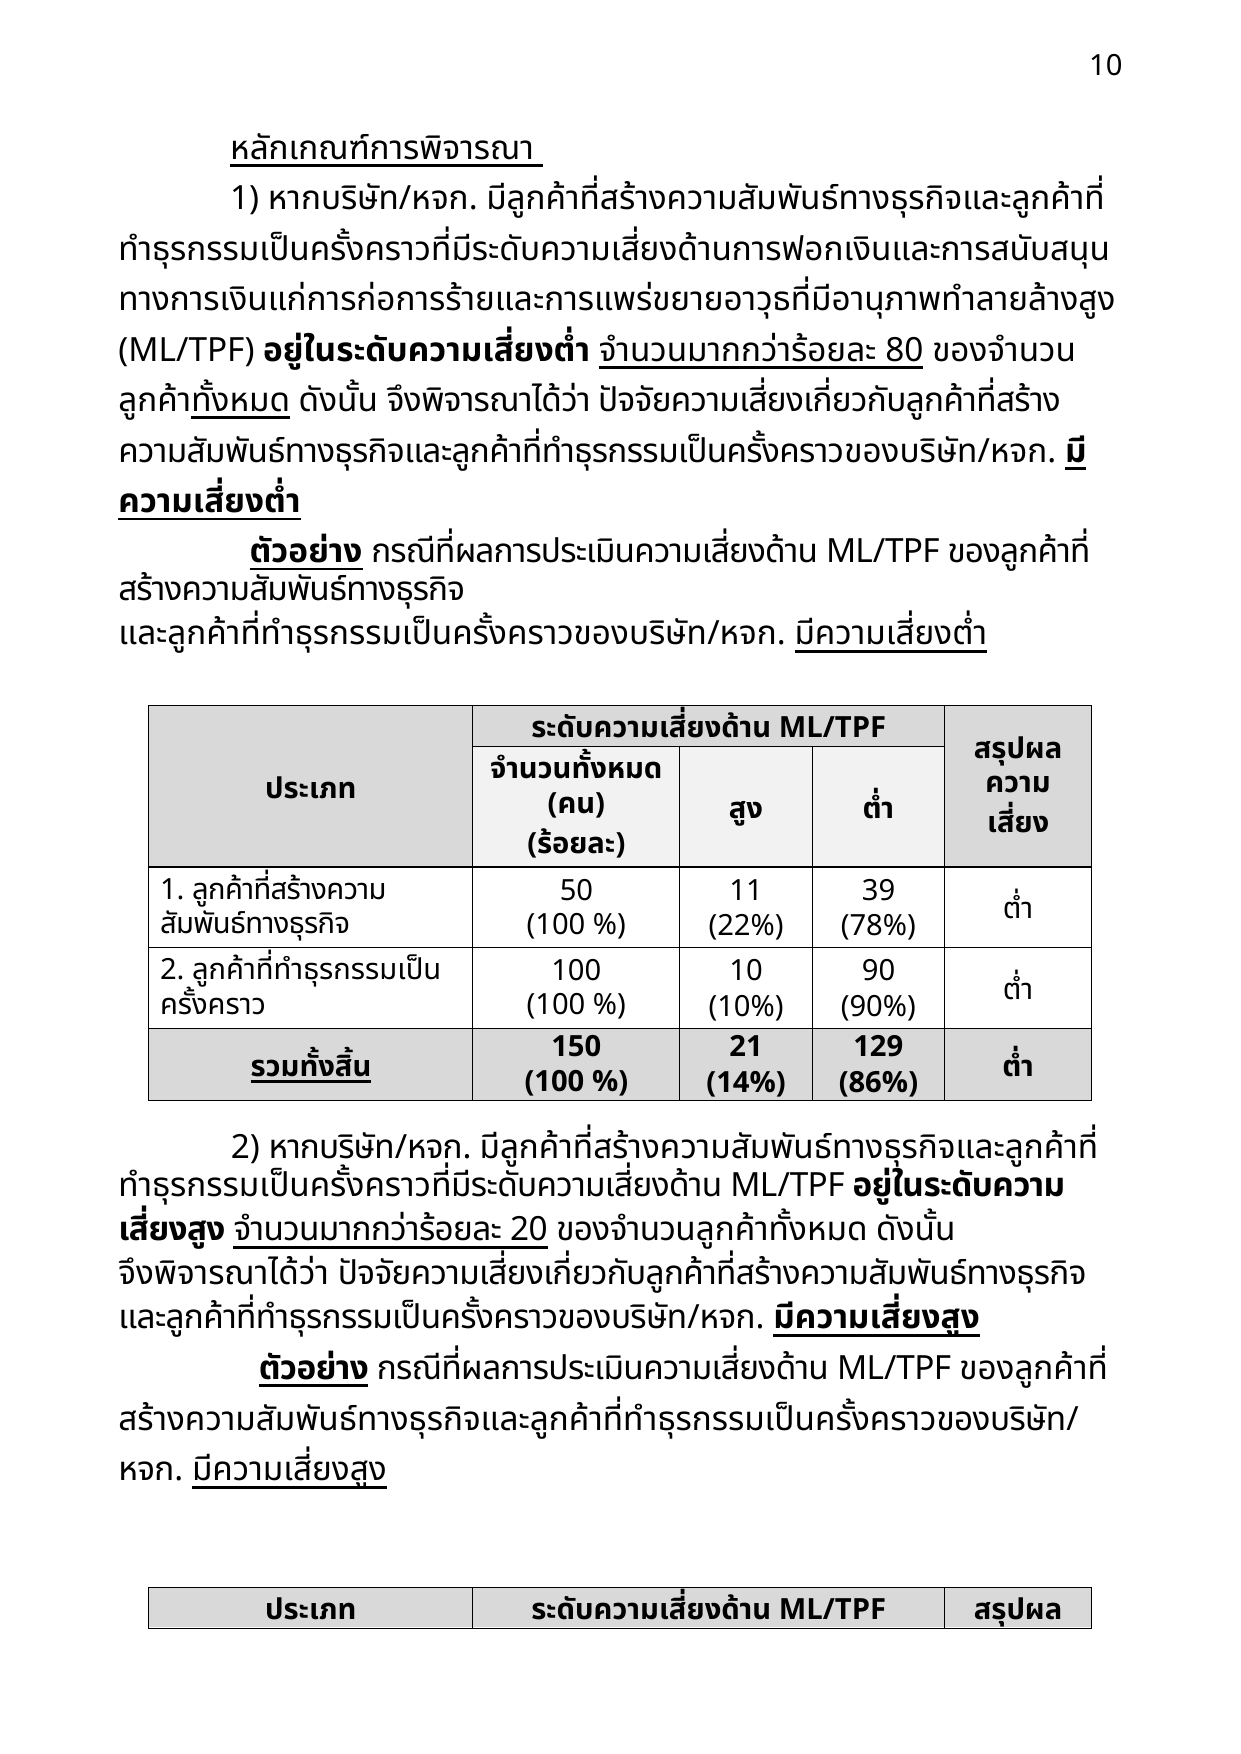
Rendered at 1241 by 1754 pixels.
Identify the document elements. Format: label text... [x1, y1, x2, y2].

list ตัวอย่าง กรณีที่ผลการประเมินความเสี่ยงด้าน ML/TPF ของลูกค้าที่สร้างความสัมพันธ์ทางธุรกิจและลูกค้าที่ทำธุรกรรมเป็นครั้งคราวของบริษัท/หจก. มีความเสี่ยงสูง [118, 1344, 1122, 1496]
text หลักเกณฑ์การพิจารณา [118, 124, 1122, 174]
table_cell 2. ลูกค้าที่ทำธุรกรรมเป็นครั้งคราว [149, 948, 472, 1027]
table_cell 39 (78%) [813, 868, 944, 947]
list ตัวอย่าง กรณีที่ผลการประเมินความเสี่ยงด้าน ML/TPF ของลูกค้าที่สร้างความสัมพันธ์ทางธุรกิจ และลูกค้าที่ทำธุรกรรมเป็นครั้งคราวของบริษัท/หจก. มีความเสี่ยงต่ำ [118, 528, 1122, 660]
table_cell 129 (86%) [813, 1029, 944, 1100]
table_cell 1. ลูกค้าที่สร้างความสัมพันธ์ทางธุรกิจ [149, 868, 472, 947]
table_cell สูง [680, 747, 812, 866]
table_cell ต่ำ [813, 747, 944, 866]
table_cell ต่ำ [945, 868, 1091, 947]
table_cell 11 (22%) [680, 868, 812, 947]
list 1) หากบริษัท/หจก. มีลูกค้าที่สร้างความสัมพันธ์ทางธุรกิจและลูกค้าที่ทำธุรกรรมเป็นครั้งคราวที่มีระดับความเสี่ยงด้านการฟอกเงินและการสนับสนุนทางการเงินแก่การก่อการร้ายและการแพร่ขยายอาวุธที่มีอานุภาพทำลายล้างสูง (ML/TPF) อยู่ในระดับความเสี่ยงต่ำ จำนวนมากกว่าร้อยละ 80 ของจำนวนลูกค้าทั้งหมด ดังนั้น จึงพิจารณาได้ว่า ปัจจัยความเสี่ยงเกี่ยวกับลูกค้าที่สร้างความสัมพันธ์ทางธุรกิจและลูกค้าที่ทำธุรกรรมเป็นครั้งคราวของบริษัท/หจก. มีความเสี่ยงต่ำ [118, 174, 1122, 528]
list 2) หากบริษัท/หจก. มีลูกค้าที่สร้างความสัมพันธ์ทางธุรกิจและลูกค้าที่ทำธุรกรรมเป็นครั้งคราวที่มีระดับความเสี่ยงด้าน ML/TPF อยู่ในระดับความเสี่ยงสูง จำนวนมากกว่าร้อยละ 20 ของจำนวนลูกค้าทั้งหมด ดังนั้น จึงพิจารณาได้ว่า ปัจจัยความเสี่ยงเกี่ยวกับลูกค้าที่สร้างความสัมพันธ์ทางธุรกิจและลูกค้าที่ทำธุรกรรมเป็นครั้งคราวของบริษัท/หจก. มีความเสี่ยงสูง [118, 1123, 1122, 1344]
table_cell 50 (100 %) [473, 868, 679, 947]
table_header สรุปผล ความเสี่ยง [945, 1588, 1091, 1627]
table_cell 10 (10%) [680, 948, 812, 1027]
table_cell 150 (100 %) [473, 1029, 679, 1100]
table_header ประเภท [149, 706, 472, 866]
table_cell 21 (14%) [680, 1029, 812, 1100]
table_cell ต่ำ [945, 948, 1091, 1027]
table_header ระดับความเสี่ยงด้าน ML/TPF [473, 706, 944, 746]
table_cell รวมทั้งสิ้น [149, 1029, 472, 1100]
table_cell จำนวนทั้งหมด (คน) (ร้อยละ) [473, 747, 679, 866]
table_header สรุปผล ความเสี่ยง [945, 706, 1091, 866]
table_cell 90 (90%) [813, 948, 944, 1027]
table_header ระดับความเสี่ยงด้าน ML/TPF [473, 1588, 944, 1627]
table_cell ต่ำ [945, 1029, 1091, 1100]
table_header ประเภท [149, 1588, 472, 1627]
table_cell 100 (100 %) [473, 948, 679, 1027]
